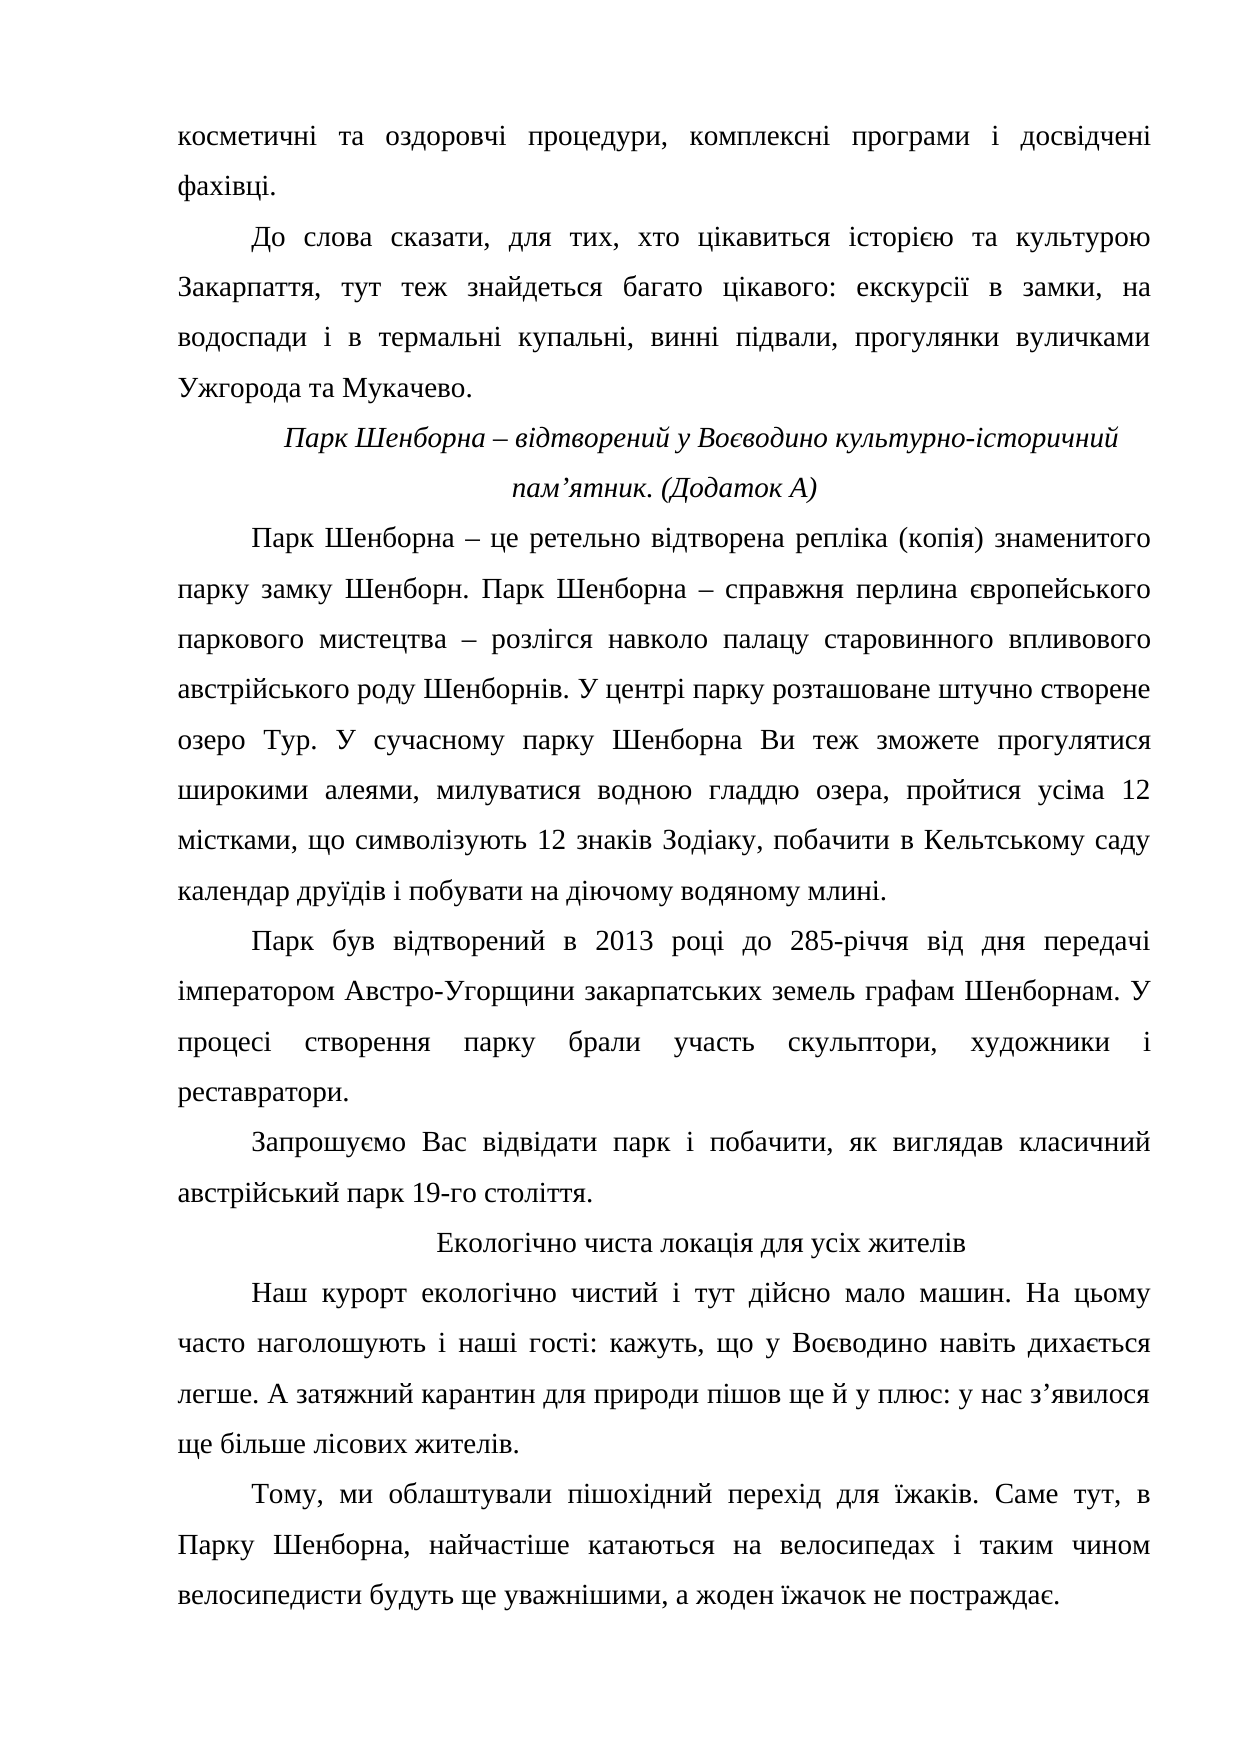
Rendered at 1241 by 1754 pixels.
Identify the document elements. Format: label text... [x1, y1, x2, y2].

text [177, 118, 1152, 202]
text Тому, ми облаштували пішохідний перехід для їжаків. Саме тут, в Парку Шенборна, найчастіше катаються на велосипедах і таким чином велосипедисти будуть ще уважнішими, а жоден їжачок не постраждає. [177, 1477, 1152, 1611]
text Запрошуємо Вас відвідати парк і побачити, як виглядав класичний австрійський парк 19-го століття. [177, 1124, 1152, 1208]
text Парк був відтворений в 2013 році до 285-річчя від дня передачі імператором Австро-Угорщини закарпатських земель графам Шенборнам. У процесі створення парку брали участь скульптори, художники і реставратори. [177, 923, 1152, 1108]
text Парк Шенборна – це ретельно відтворена репліка (копія) знаменитого парку замку Шенборн. Парк Шенборна – справжня перлина європейського паркового мистецтва – розлігся навколо палацу старовинного впливового австрійського роду Шенборнів. У центрі парку розташоване штучно створене озеро Тур. У сучасному парку Шенборна Ви теж зможете прогулятися широкими алеями, милуватися водною гладдю озера, пройтися усіма 12 містками, що символізують 12 знаків Зодіаку, побачити в Кельтському саду календар друїдів і побувати на діючому водяному млині. [177, 521, 1152, 906]
text Наш курорт екологічно чистий і тут дійсно мало машин. На цьому часто наголошують і наші гості: кажуть, що у Воєводино навіть дихається легше. А затяжний карантин для природи пішов ще й у плюс: у нас з’явилося ще більше лісових жителів. [177, 1275, 1152, 1460]
text До слова сказати, для тих, хто цікавиться історією та культурою Закарпаття, тут теж знайдеться багато цікавого: екскурсії в замки, на водоспади і в термальні купальні, винні підвали, прогулянки вуличками Ужгорода та Мукачево. [177, 219, 1152, 403]
text Парк Шенборна – відтворений у Воєводино культурно-історичний пам’ятник. (Додаток А) [177, 420, 1152, 504]
text Екологічно чиста локація для усіх жителів [177, 1225, 1152, 1258]
